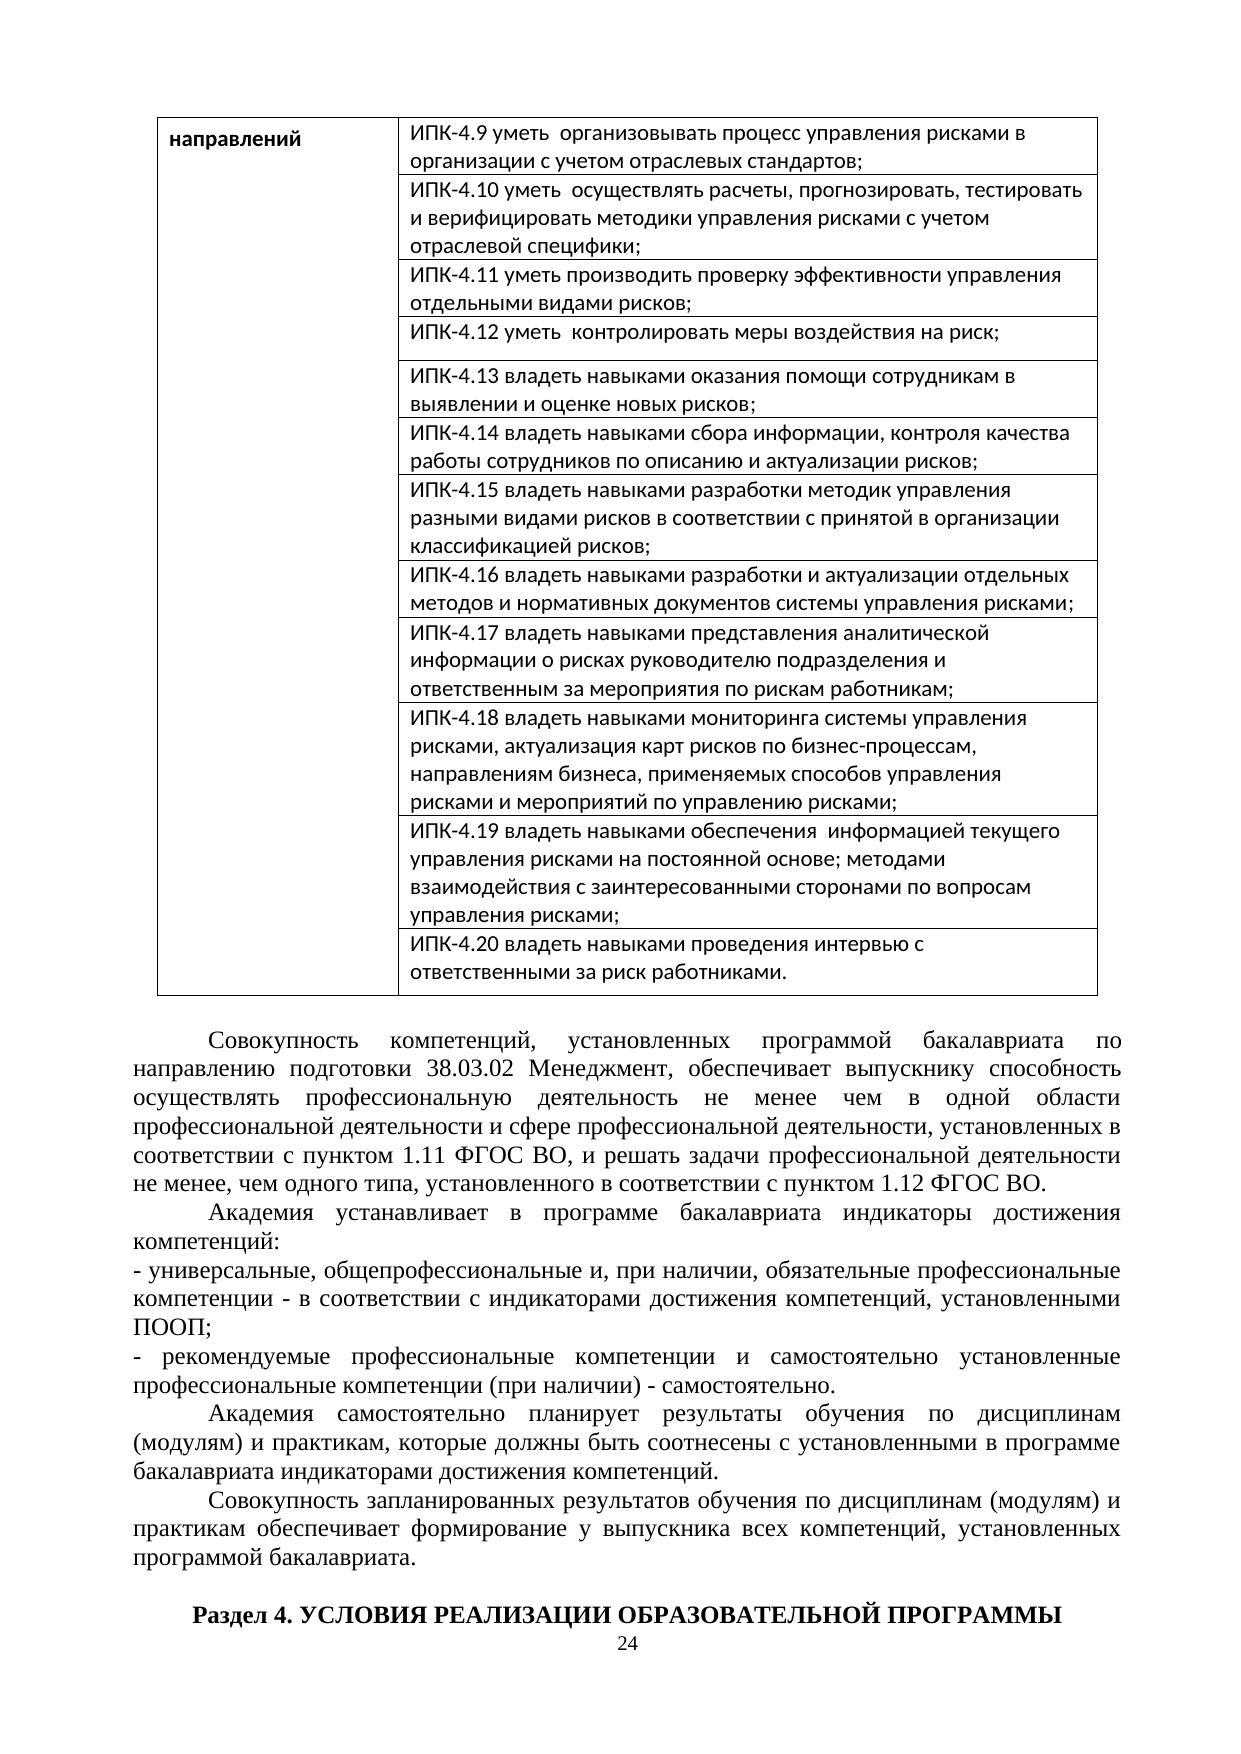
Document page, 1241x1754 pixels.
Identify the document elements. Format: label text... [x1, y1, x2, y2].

table_cell ИПК-4.17 владеть навыками представления аналитической информации о рисках руководителю подразделения и ответственным за мероприятия по рискам работникам; [399, 618, 1097, 702]
table_cell ИПК-4.18 владеть навыками мониторинга системы управления рисками, актуализация карт рисков по бизнес-процессам, направлениям бизнеса, применяемых способов управления рисками и мероприятий по управлению рисками; [399, 703, 1097, 815]
table_cell ИПК-4.10 уметь осуществлять расчеты, прогнозировать, тестировать и верифицировать методики управления рисками с учетом отраслевой специфики; [399, 175, 1097, 259]
table_cell ИПК-4.14 владеть навыками сбора информации, контроля качества работы сотрудников по описанию и актуализации рисков; [399, 418, 1097, 474]
table_cell ИПК-4.20 владеть навыками проведения интервью с ответственными за риск работниками. [399, 929, 1097, 995]
text Академия устанавливает в программе бакалавриата индикаторы достижения компетенций: [133, 1197, 1122, 1255]
text - рекомендуемые профессиональные компетенции и самостоятельно установленные профессиональные компетенции (при наличии) - самостоятельно. [133, 1341, 1122, 1398]
text Академия самостоятельно планирует результаты обучения по дисциплинам (модулям) и практикам, которые должны быть соотнесены с установленными в программе бакалавриата индикаторами достижения компетенций. [133, 1398, 1122, 1485]
subtitle Раздел 4. УСЛОВИЯ РЕАЛИЗАЦИИ ОБРАЗОВАТЕЛЬНОЙ ПРОГРАММЫ [133, 1600, 1122, 1628]
table_cell ИПК-4.19 владеть навыками обеспечения информацией текущего управления рисками на постоянной основе; методами взаимодействия с заинтересованными сторонами по вопросам управления рисками; [399, 816, 1097, 928]
table_cell ИПК-4.16 владеть навыками разработки и актуализации отдельных методов и нормативных документов системы управления рисками; [399, 561, 1097, 617]
text Совокупность компетенций, установленных программой бакалавриата по направлению подготовки 38.03.02 Менеджмент, обеспечивает выпускнику способность осуществлять профессиональную деятельность не менее чем в одной области профессиональной деятельности и сфере профессиональной деятельности, установленных в соответствии с пунктом 1.11 ФГОС ВО, и решать задачи профессиональной деятельности не менее, чем одного типа, установленного в соответствии с пунктом 1.12 ФГОС ВО. [133, 1025, 1122, 1197]
text Совокупность запланированных результатов обучения по дисциплинам (модулям) и практикам обеспечивает формирование у выпускника всех компетенций, установленных программой бакалавриата. [133, 1485, 1122, 1571]
text - универсальные, общепрофессиональные и, при наличии, обязательные профессиональные компетенции - в соответствии с индикаторами достижения компетенций, установленными ПООП; [133, 1255, 1122, 1341]
table_cell ИПК-4.15 владеть навыками разработки методик управления разными видами рисков в соответствии с принятой в организации классификацией рисков; [399, 475, 1097, 559]
table_cell ИПК-4.11 уметь производить проверку эффективности управления отдельными видами рисков; [399, 260, 1097, 316]
table_cell ИПК-4.12 уметь контролировать меры воздействия на риск; [399, 317, 1097, 360]
table_cell ИПК-4.9 уметь организовывать процесс управления рисками в организации с учетом отраслевых стандартов; [399, 118, 1097, 174]
table_cell ИПК-4.13 владеть навыками оказания помощи сотрудникам в выявлении и оценке новых рисков; [399, 361, 1097, 417]
